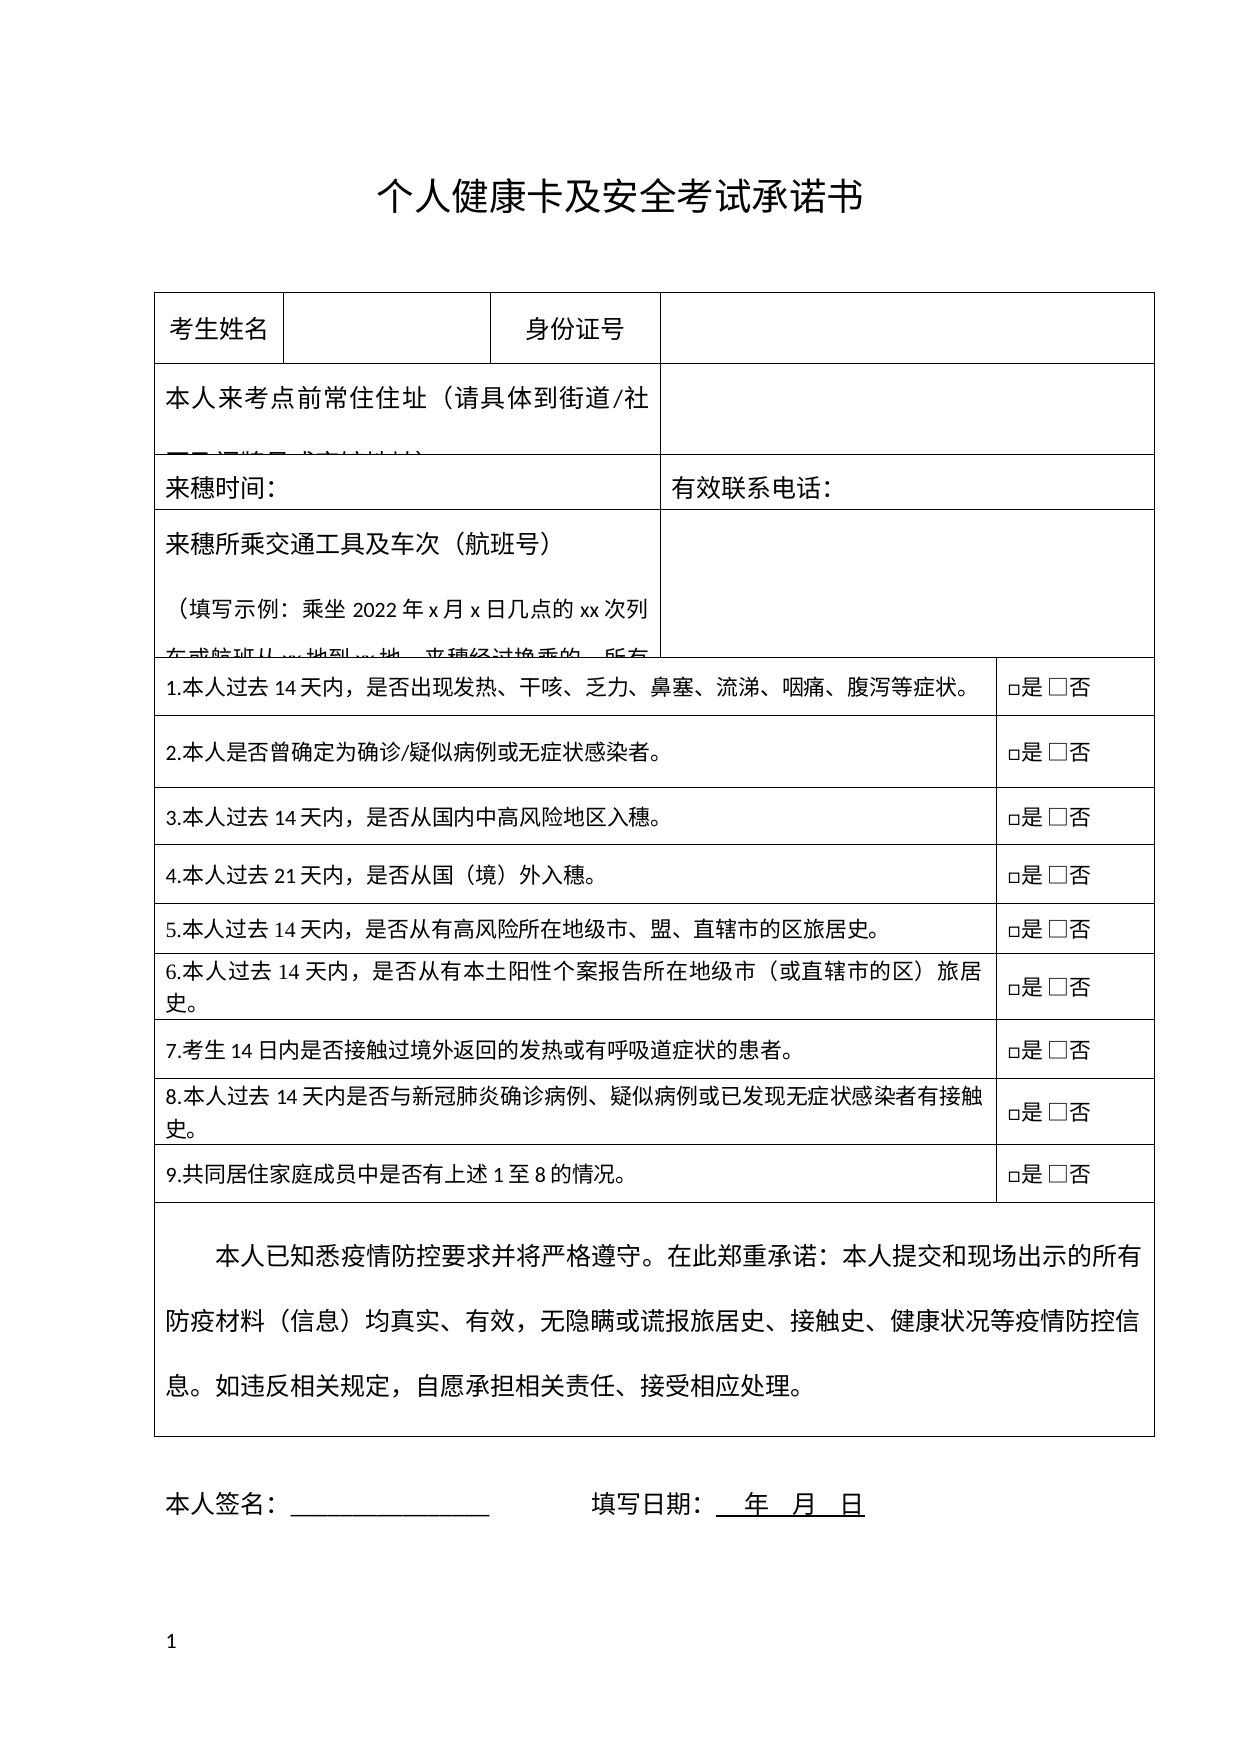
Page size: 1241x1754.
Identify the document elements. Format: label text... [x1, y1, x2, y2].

text 个人健康卡及安全考试承诺书 [165, 162, 1075, 227]
table_cell 1.本人过去14天内，是否出现发热、干咳、乏力、鼻塞、流涕、咽痛、腹泻等症状。 [155, 658, 996, 715]
table_cell 9.共同居住家庭成员中是否有上述1至8的情况。 [155, 1145, 996, 1202]
table_cell □是 □否 [997, 1020, 1154, 1078]
table_cell □是 □否 [997, 1145, 1154, 1202]
table_cell 本人来考点前常住住址（请具体到街道/社区及门牌号或宾馆地址） [155, 364, 660, 453]
text 本人签名：________________ 填写日期： 年 月 日 [165, 1470, 1075, 1535]
table_cell □是 □否 [997, 788, 1154, 844]
table_cell 有效联系电话： [661, 455, 1154, 509]
table_cell □是 □否 [997, 954, 1154, 1018]
table_header [284, 293, 490, 363]
table_cell [661, 510, 1154, 657]
table_cell □是 □否 [997, 904, 1154, 952]
table_cell □是 □否 [997, 716, 1154, 787]
table_cell 2.本人是否曾确定为确诊/疑似病例或无症状感染者。 [155, 716, 996, 787]
table_cell □是 □否 [997, 1079, 1154, 1144]
table_cell 5.本人过去14天内，是否从有高风险所在地级市、盟、直辖市的区旅居史。 [155, 904, 996, 952]
table_header 身份证号 [491, 293, 660, 363]
table_cell 6.本人过去14天内，是否从有本土阳性个案报告所在地级市（或直辖市的区）旅居史。 [155, 954, 996, 1018]
table_cell 3.本人过去14天内，是否从国内中高风险地区入穗。 [155, 788, 996, 844]
table_cell 7.考生14日内是否接触过境外返回的发热或有呼吸道症状的患者。 [155, 1020, 996, 1078]
table_cell □是 □否 [997, 658, 1154, 715]
table_cell [661, 364, 1154, 453]
table_cell □是 □否 [997, 845, 1154, 903]
table_header [661, 293, 1154, 363]
table_cell 来穗时间： [155, 455, 660, 509]
table_cell 4.本人过去21天内，是否从国（境）外入穗。 [155, 845, 996, 903]
table_cell 本人已知悉疫情防控要求并将严格遵守。在此郑重承诺：本人提交和现场出示的所有防疫材料（信息）均真实、有效，无隐瞒或谎报旅居史、接触史、健康状况等疫情防控信息。如违反相关规定，自愿承担相关责任、接受相应处理。 [155, 1203, 1154, 1436]
table_cell 8.本人过去14天内是否与新冠肺炎确诊病例、疑似病例或已发现无症状感染者有接触史。 [155, 1079, 996, 1144]
table_header 考生姓名 [155, 293, 283, 363]
table_cell 来穗所乘交通工具及车次（航班号） （填写示例：乘坐2022年x月x日几点的xx次列车或航班从xx地到xx地。来穗经过换乘的，所有交通工具及车次均需填写） [155, 510, 660, 657]
